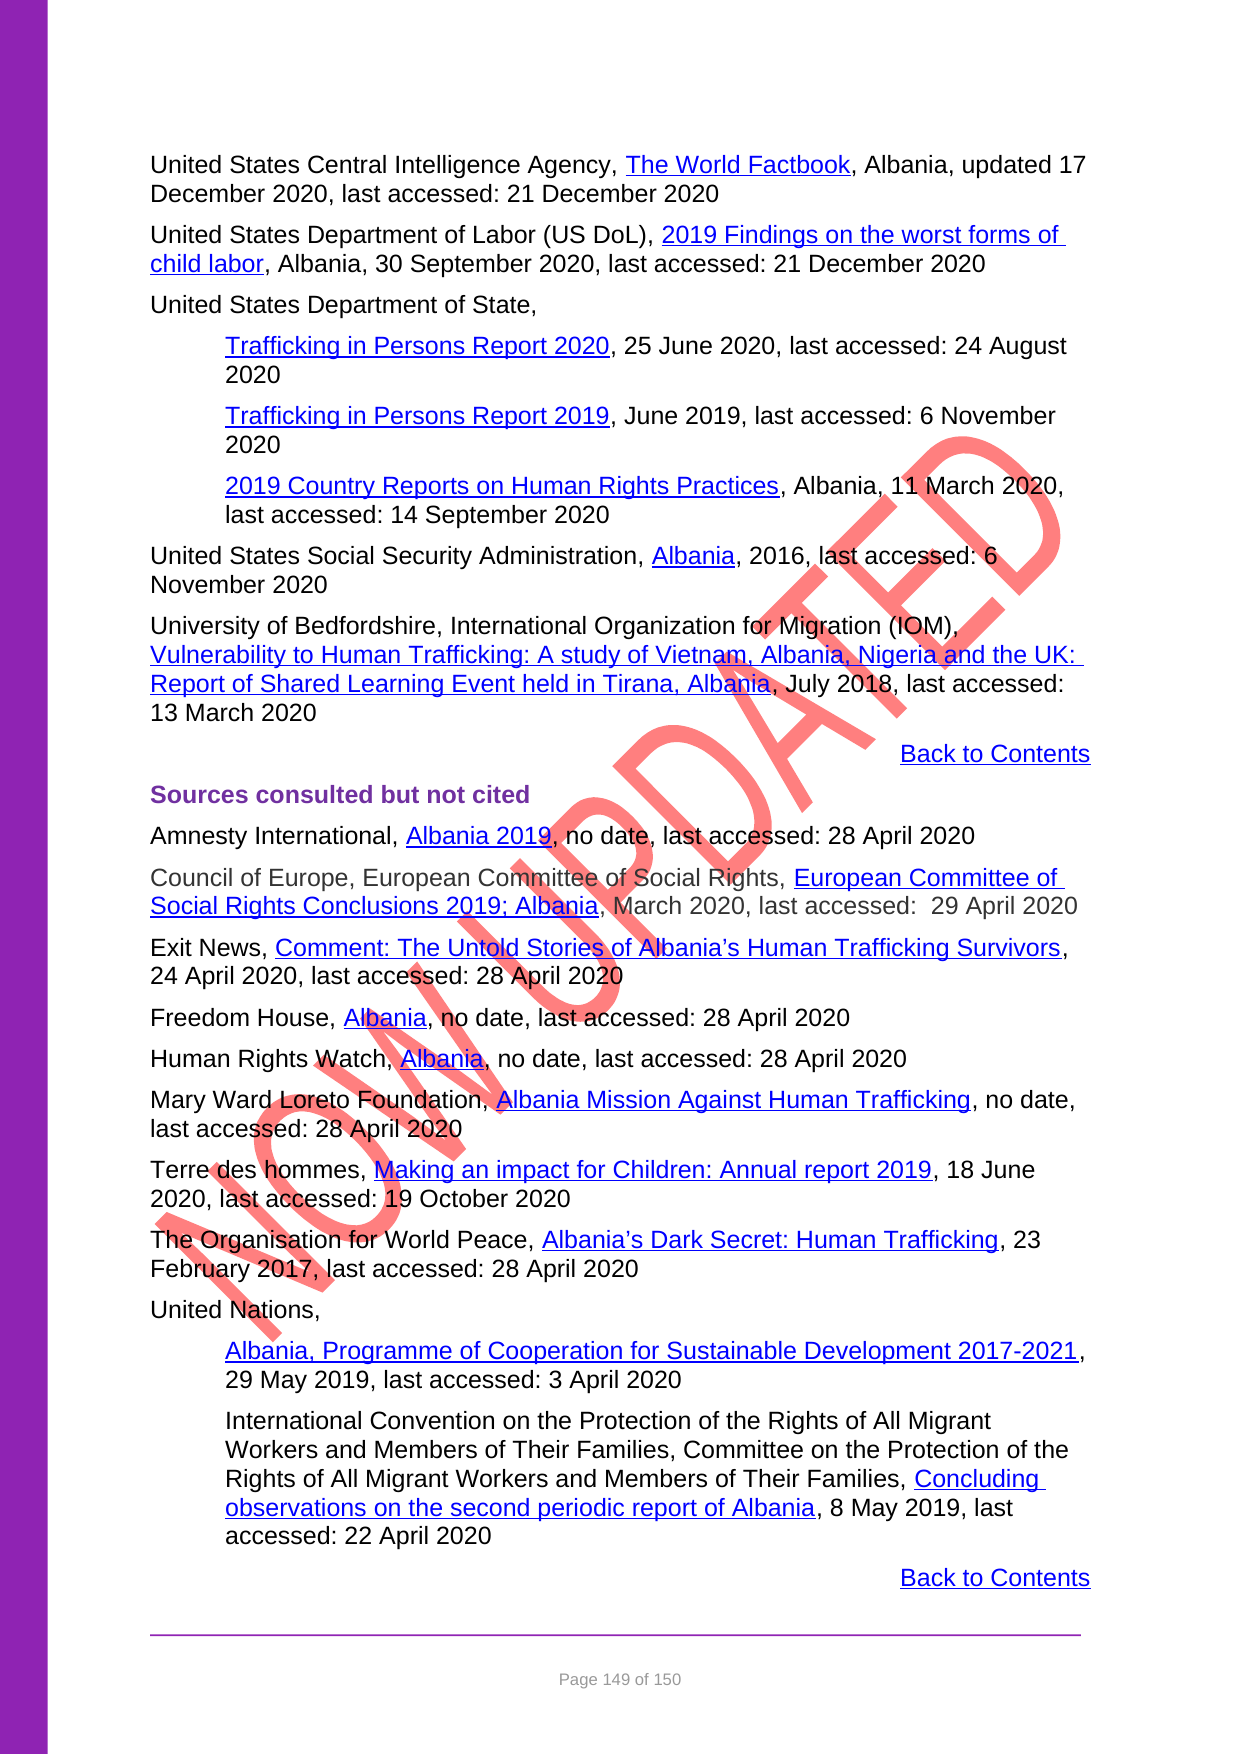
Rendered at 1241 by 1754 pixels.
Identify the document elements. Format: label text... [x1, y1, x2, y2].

text United States Department of State, [150, 290, 1090, 319]
text United States Social Security Administration, Albania, 2016, last accessed: 6 November 2020 [150, 541, 1090, 599]
list Back to Contents [239, 1562, 1090, 1591]
text University of Bedfordshire, International Organization for Migration (IOM), Vulnerability to Human Trafficking: A study of Vietnam, Albania, Nigeria and the UK: Report of Shared Learning Event held in Tirana, Albania, July 2018, last accessed: 13 March 2020 [150, 611, 1090, 726]
text Trafficking in Persons Report 2019, June 2019, last accessed: 6 November 2020 [225, 401, 1090, 459]
text 2019 Country Reports on Human Rights Practices, Albania, 11 March 2020, last accessed: 14 September 2020 [225, 471, 1090, 529]
text Amnesty International, Albania 2019, no date, last accessed: 28 April 2020 [150, 821, 1090, 850]
text United Nations, [150, 1295, 1090, 1324]
text United States Central Intelligence Agency, The World Factbook, Albania, updated 17 December 2020, last accessed: 21 December 2020 [150, 150, 1090, 207]
text United States Department of Labor (US DoL), 2019 Findings on the worst forms of child labor, Albania, 30 September 2020, last accessed: 21 December 2020 [150, 220, 1090, 277]
subtitle Sources consulted but not cited [150, 780, 1090, 809]
text Council of Europe, European Committee of Social Rights, European Committee of Social Rights Conclusions 2019; Albania, March 2020, last accessed: 29 April 2020 [150, 862, 1090, 920]
text The Organisation for World Peace, Albania’s Dark Secret: Human Trafficking, 23 February 2017, last accessed: 28 April 2020 [150, 1225, 1090, 1282]
text Freedom House, Albania, no date, last accessed: 28 April 2020 [150, 1002, 1090, 1031]
text Mary Ward Loreto Foundation, Albania Mission Against Human Trafficking, no date, last accessed: 28 April 2020 [150, 1085, 1090, 1142]
text Terre des hommes, Making an impact for Children: Annual report 2019, 18 June 2020, last accessed: 19 October 2020 [150, 1155, 1090, 1212]
text Exit News, Comment: The Untold Stories of Albania’s Human Trafficking Survivors, 24 April 2020, last accessed: 28 April 2020 [150, 932, 1090, 990]
text Human Rights Watch, Albania, no date, last accessed: 28 April 2020 [150, 1044, 1090, 1072]
text International Convention on the Protection of the Rights of All Migrant Workers and Members of Their Families, Committee on the Protection of the Rights of All Migrant Workers and Members of Their Families, Concluding observations on the second periodic report of Albania, 8 May 2019, last accessed: 22 April 2020 [225, 1406, 1090, 1550]
list Back to Contents [239, 739, 1090, 767]
text Trafficking in Persons Report 2020, 25 June 2020, last accessed: 24 August 2020 [225, 331, 1090, 389]
text Albania, Programme of Cooperation for Sustainable Development 2017-2021, 29 May 2019, last accessed: 3 April 2020 [225, 1336, 1090, 1394]
